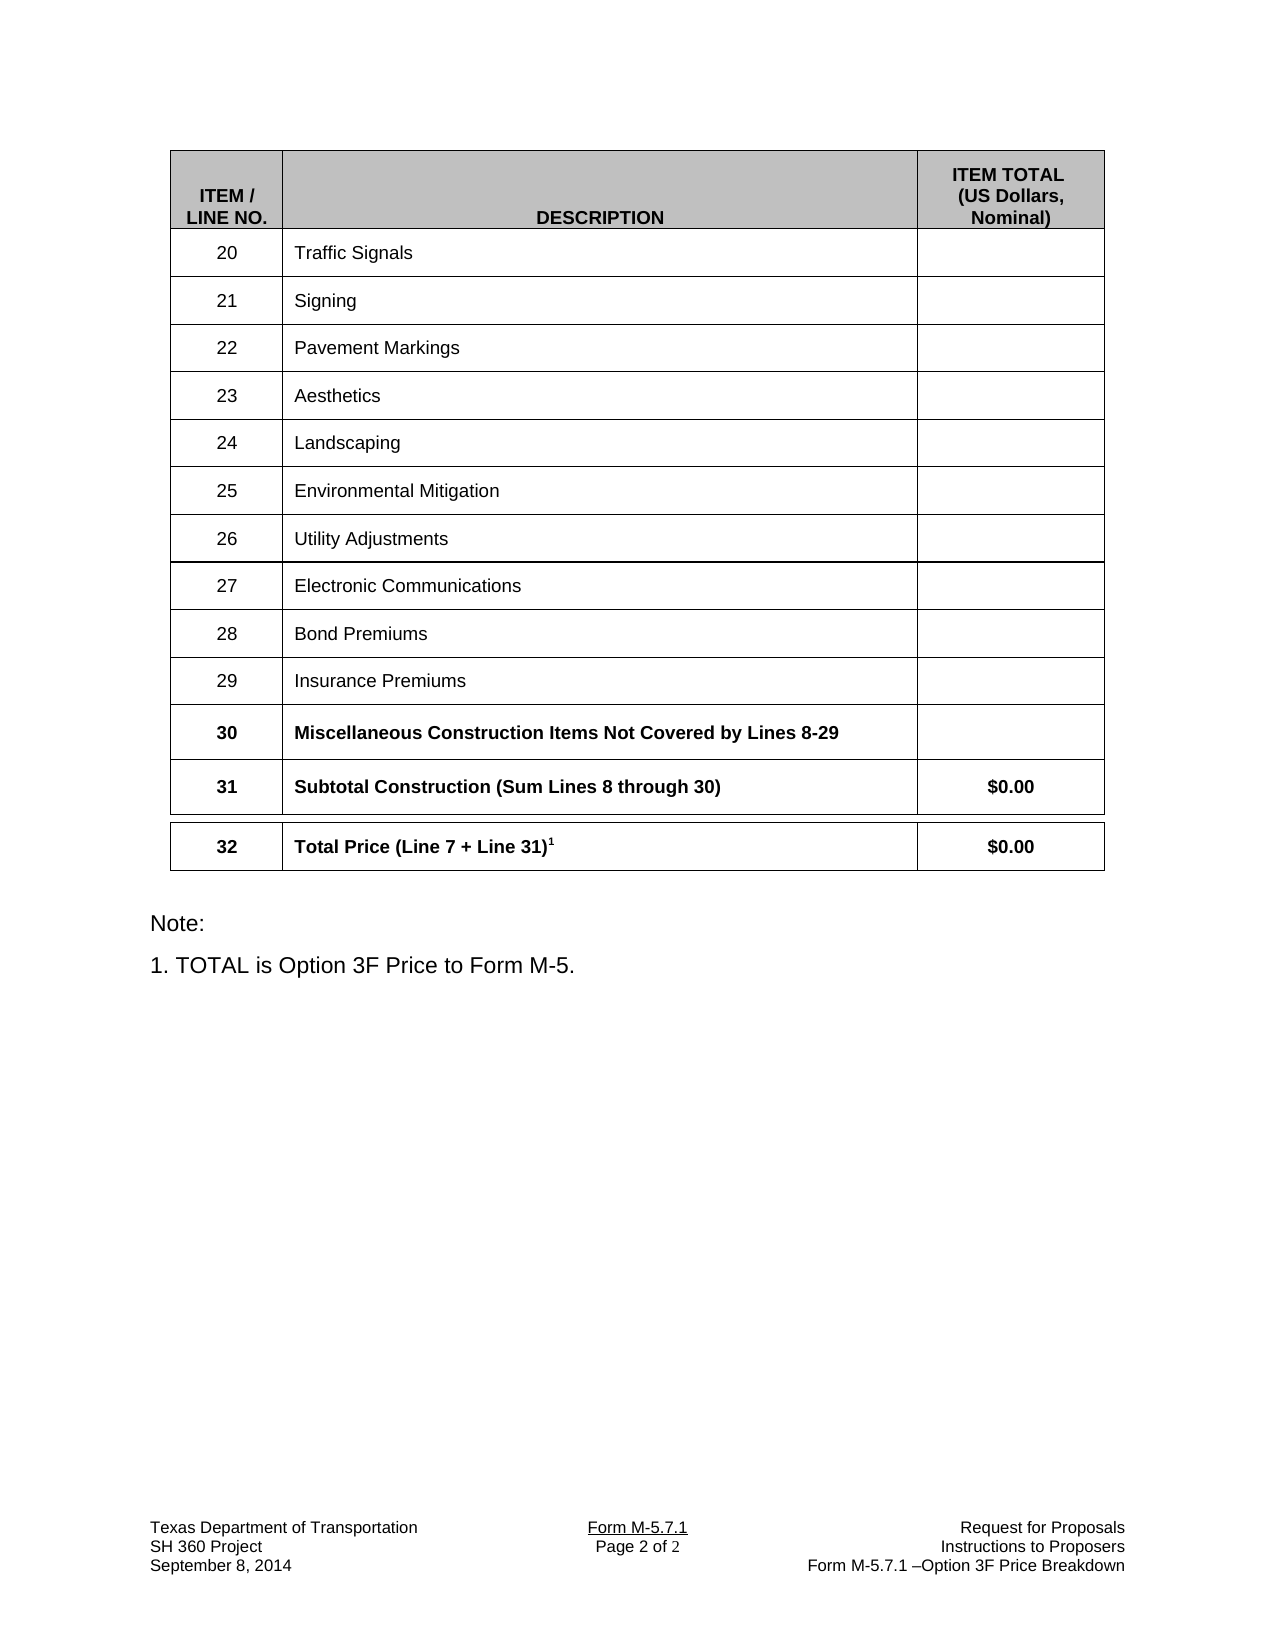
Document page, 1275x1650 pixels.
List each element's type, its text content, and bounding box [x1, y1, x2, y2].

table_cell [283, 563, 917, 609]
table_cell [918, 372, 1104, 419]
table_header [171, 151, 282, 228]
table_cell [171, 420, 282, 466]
text 1. TOTAL is Option 3F Price to Form M-5. [150, 952, 1125, 979]
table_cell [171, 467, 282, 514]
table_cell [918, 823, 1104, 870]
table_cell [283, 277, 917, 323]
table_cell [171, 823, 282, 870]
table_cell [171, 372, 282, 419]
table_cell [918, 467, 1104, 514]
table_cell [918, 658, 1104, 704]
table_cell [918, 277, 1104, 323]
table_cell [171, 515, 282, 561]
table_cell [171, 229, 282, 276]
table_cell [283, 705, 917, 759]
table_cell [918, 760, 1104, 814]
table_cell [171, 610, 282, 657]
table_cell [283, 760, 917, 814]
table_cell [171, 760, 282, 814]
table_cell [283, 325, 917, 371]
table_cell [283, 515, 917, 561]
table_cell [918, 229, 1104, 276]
text Note: [150, 909, 1125, 936]
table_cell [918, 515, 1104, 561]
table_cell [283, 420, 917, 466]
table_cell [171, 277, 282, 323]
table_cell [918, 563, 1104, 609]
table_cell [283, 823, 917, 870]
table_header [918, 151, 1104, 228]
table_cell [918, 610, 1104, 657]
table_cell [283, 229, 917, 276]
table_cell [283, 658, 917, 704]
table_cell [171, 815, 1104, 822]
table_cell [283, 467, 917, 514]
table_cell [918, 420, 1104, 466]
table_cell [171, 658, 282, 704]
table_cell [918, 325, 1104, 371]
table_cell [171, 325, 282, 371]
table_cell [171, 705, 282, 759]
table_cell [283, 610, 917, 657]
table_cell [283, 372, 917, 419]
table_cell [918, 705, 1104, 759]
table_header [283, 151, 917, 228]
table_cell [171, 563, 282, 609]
